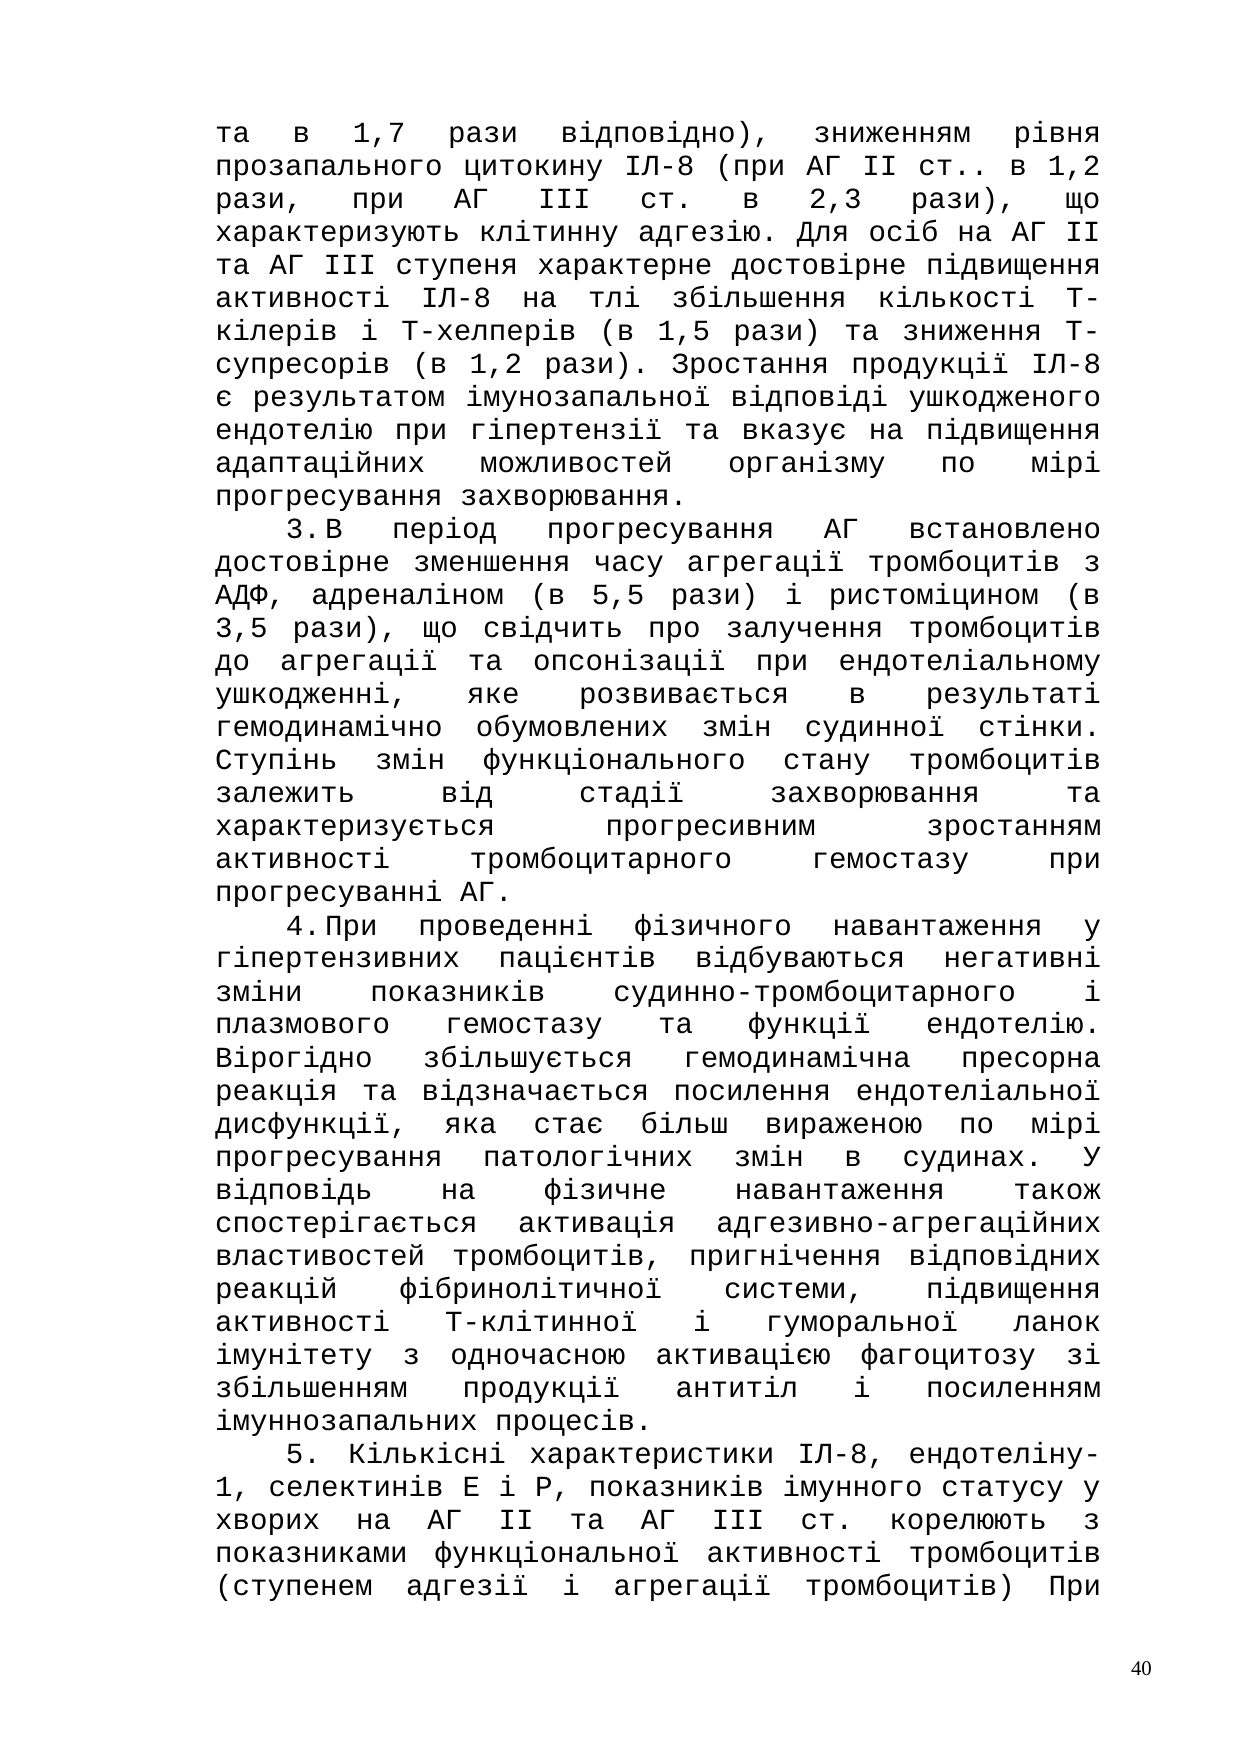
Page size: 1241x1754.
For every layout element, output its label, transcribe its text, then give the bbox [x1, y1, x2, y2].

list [215, 118, 1101, 514]
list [215, 1439, 1101, 1604]
list В період прогресування АГ встановлено достовірне зменшення часу агрегації тромбоцитів з АДФ, адреналіном (в 5,5 рази) і ристоміцином (в 3,5 рази), що свідчить про залучення тромбоцитів до агрегації та опсонізації при ендотеліальному ушкодженні, яке розвивається в результаті гемодинамічно обумовлених змін судинної стінки. Ступінь змін функціонального стану тромбоцитів залежить від стадії захворювання та характеризується прогресивним зростанням активності тромбоцитарного гемостазу при прогресуванні АГ. [215, 514, 1101, 911]
list При проведенні фізичного навантаження у гіпертензивних пацієнтів відбуваються негативні зміни показників судинно-тромбоцитарного і плазмового гемостазу та функції ендотелію. Вірогідно збільшується гемодинамічна пресорна реакція та відзначається посилення ендотеліальної дисфункції, яка стає більш вираженою по мірі прогресування патологічних змін в судинах. У відповідь на фізичне навантаження також спостерігається активація адгезивно-агрегаційних властивостей тромбоцитів, пригнічення відповідних реакцій фібринолітичної системи, підвищення активності Т-клітинної і гуморальної ланок імунітету з одночасною активацією фагоцитозу зі збільшенням продукції антитіл і посиленням імуннозапальних процесів. [215, 911, 1101, 1439]
